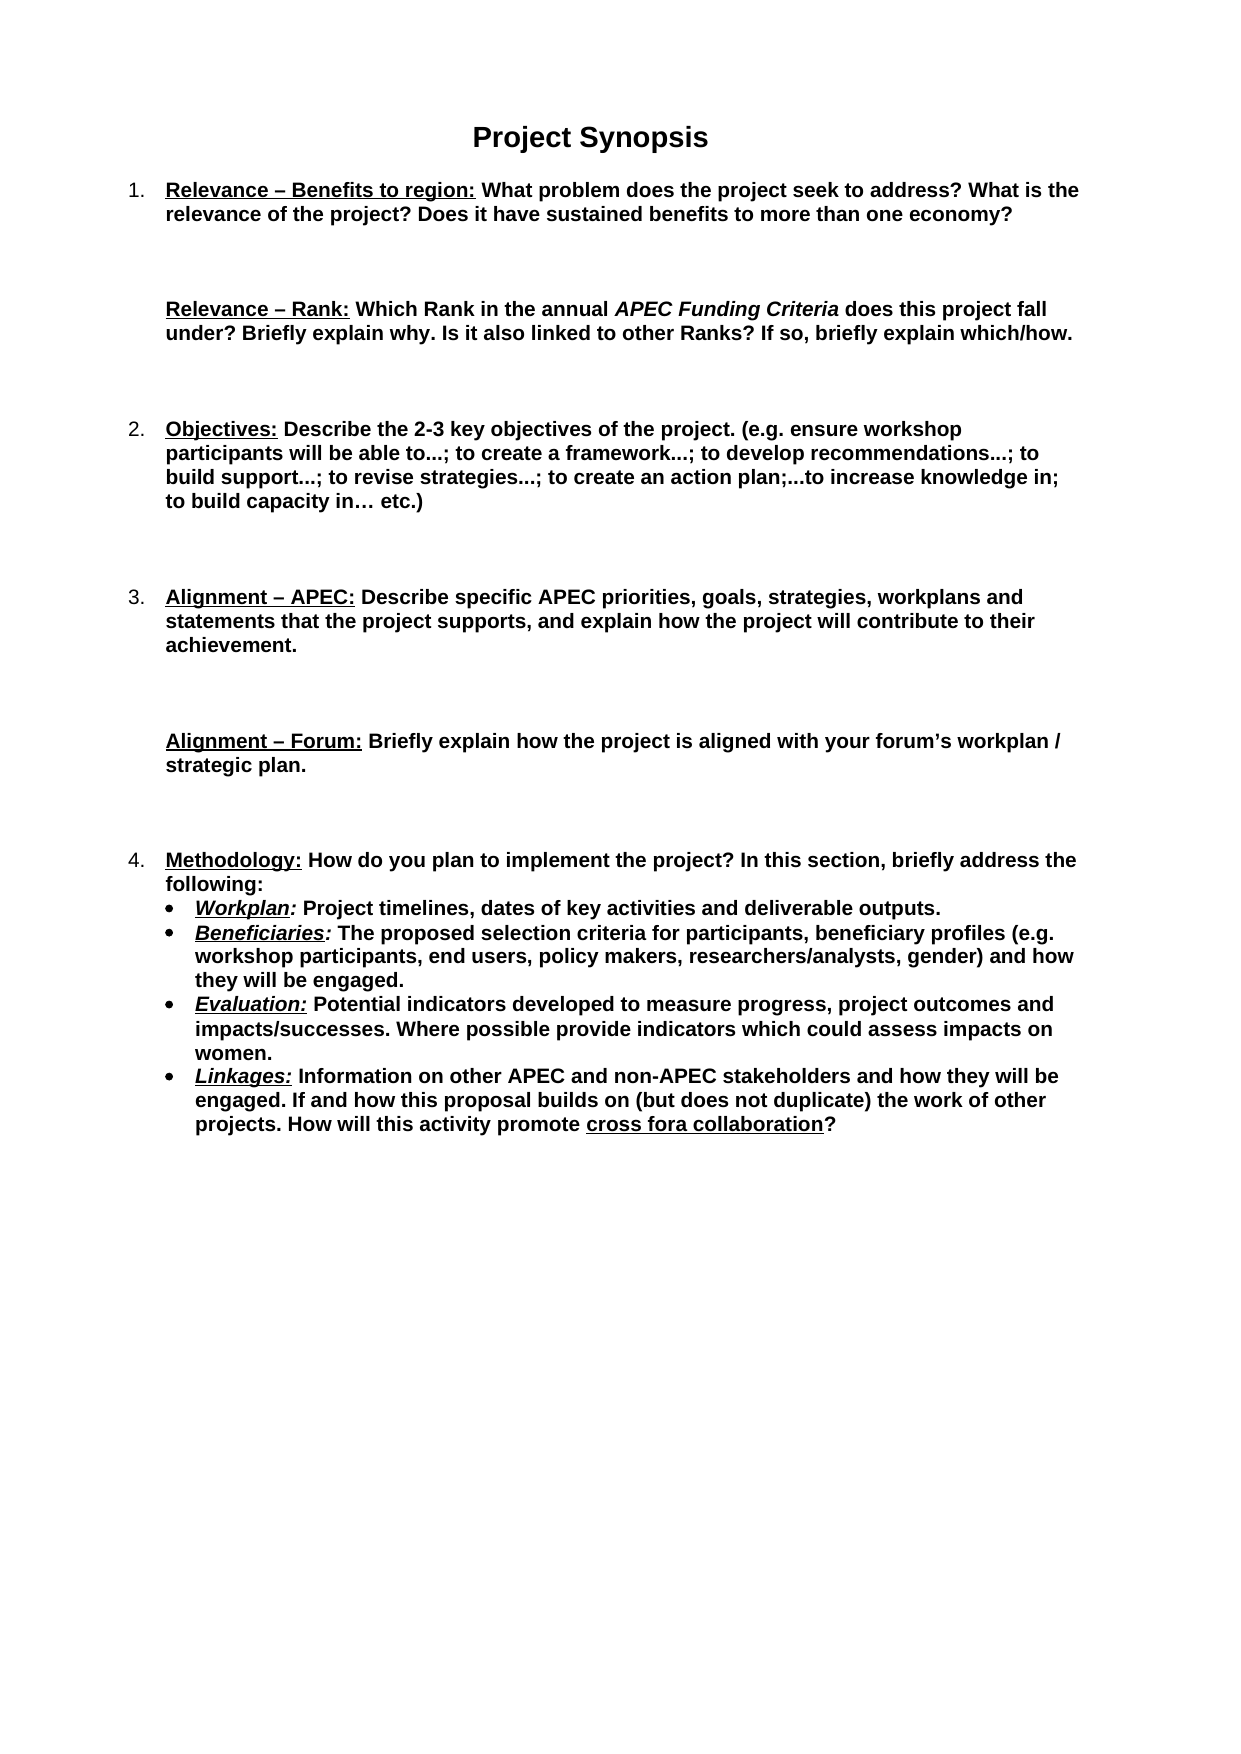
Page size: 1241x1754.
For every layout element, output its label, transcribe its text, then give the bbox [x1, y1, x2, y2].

text Project Synopsis [136, 120, 1045, 153]
subtitle Objectives: Describe the 2-3 key objectives of the project. (e.g. ensure workshop participants will be able to...; to create a framework...; to develop recommendations...; to build support...; to revise strategies...; to create an action plan;...to increase knowledge in; to build capacity in… etc.) [128, 417, 1081, 513]
list Evaluation: Potential indicators developed to measure progress, project outcomes and impacts/successes. Where possible provide indicators which could assess impacts on women. [165, 992, 1081, 1064]
list Workplan: Project timelines, dates of key activities and deliverable outputs. [165, 896, 1081, 920]
subtitle Alignment – Forum: Briefly explain how the project is aligned with your forum’s workplan / strategic plan. [165, 728, 1081, 776]
subtitle Alignment – APEC: Describe specific APEC priorities, goals, strategies, workplans and statements that the project supports, and explain how the project will contribute to their achievement. [128, 585, 1081, 657]
subtitle Relevance – Benefits to region: What problem does the project seek to address? What is the relevance of the project? Does it have sustained benefits to more than one economy? [128, 177, 1081, 225]
text Methodology: How do you plan to implement the project? In this section, briefly address the following: [128, 848, 1081, 896]
list Beneficiaries: The proposed selection criteria for participants, beneficiary profiles (e.g. workshop participants, end users, policy makers, researchers/analysts, gender) and how they will be engaged. [165, 920, 1081, 992]
list Linkages: Information on other APEC and non-APEC stakeholders and how they will be engaged. If and how this proposal builds on (but does not duplicate) the work of other projects. How will this activity promote cross fora collaboration? [165, 1064, 1081, 1136]
subtitle Relevance – Rank: Which Rank in the annual APEC Funding Criteria does this project fall under? Briefly explain why. Is it also linked to other Ranks? If so, briefly explain which/how. [165, 297, 1081, 345]
